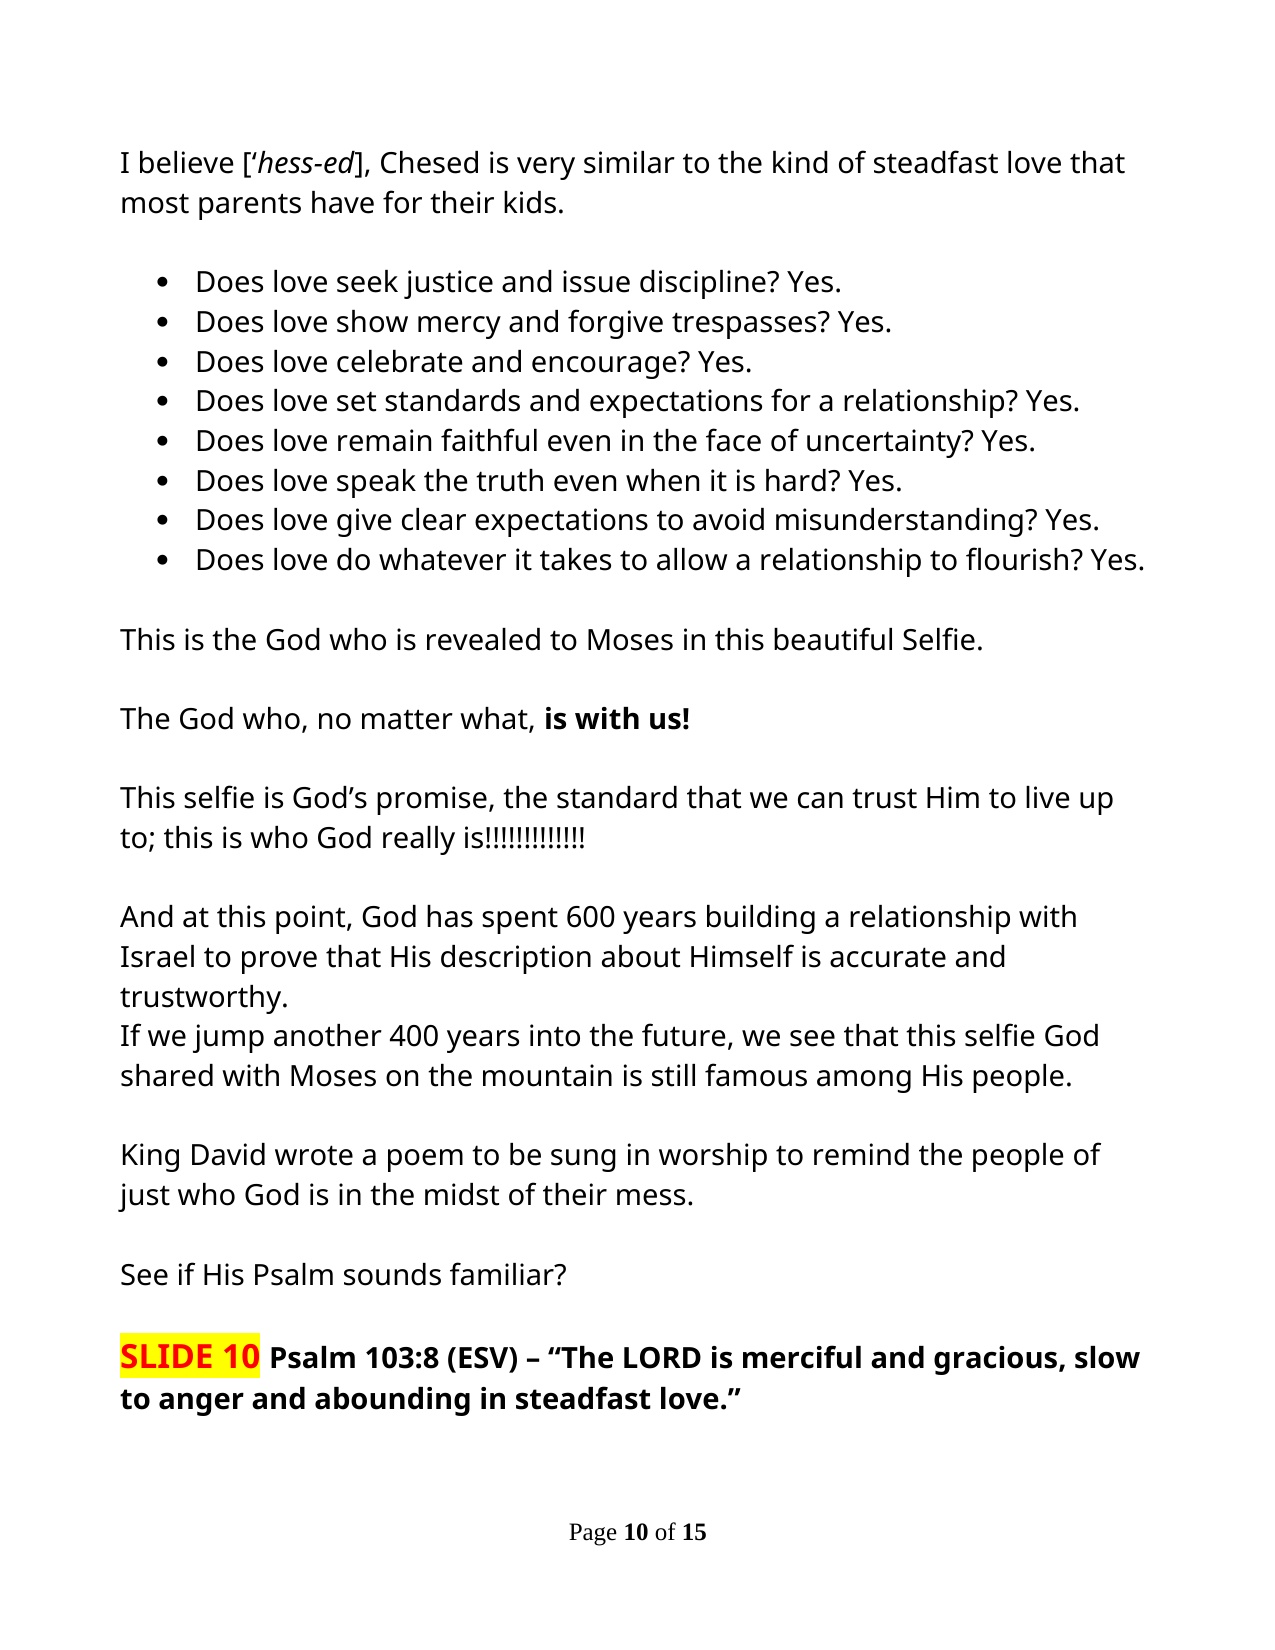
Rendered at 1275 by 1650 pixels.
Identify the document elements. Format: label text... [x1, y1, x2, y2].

text This selfie is God’s promise, the standard that we can trust Him to live up to; this is who God really is!!!!!!!!!!!!! [120, 777, 1155, 857]
text I believe [‘hess-ed], Chesed is very similar to the kind of steadfast love that most parents have for their kids. [120, 142, 1155, 222]
text SLIDE 10 Psalm 103:8 (ESV) – “The LORD is merciful and gracious, slow to anger and abounding in steadfast love.” [120, 1333, 1155, 1418]
list Does love show mercy and forgive trespasses? Yes. [157, 301, 1155, 341]
list Does love celebrate and encourage? Yes. [157, 341, 1155, 381]
list Does love do whatever it takes to allow a relationship to flourish? Yes. [157, 539, 1155, 579]
text If we jump another 400 years into the future, we see that this selfie God shared with Moses on the mountain is still famous among His people. [120, 1016, 1155, 1095]
text The God who, no matter what, is with us! [120, 698, 1155, 738]
text This is the God who is revealed to Moses in this beautiful Selfie. [120, 619, 1155, 658]
list Does love remain faithful even in the face of uncertainty? Yes. [157, 420, 1155, 460]
text And at this point, God has spent 600 years building a relationship with Israel to prove that His description about Himself is accurate and trustworthy. [120, 897, 1155, 1016]
list Does love speak the truth even when it is hard? Yes. [157, 460, 1155, 500]
text King David wrote a poem to be sung in worship to remind the people of just who God is in the midst of their mess. [120, 1135, 1155, 1214]
text See if His Psalm sounds familiar? [120, 1254, 1155, 1293]
list Does love give clear expectations to avoid misunderstanding? Yes. [157, 500, 1155, 539]
list Does love set standards and expectations for a relationship? Yes. [157, 381, 1155, 420]
list Does love seek justice and issue discipline? Yes. [157, 262, 1155, 301]
